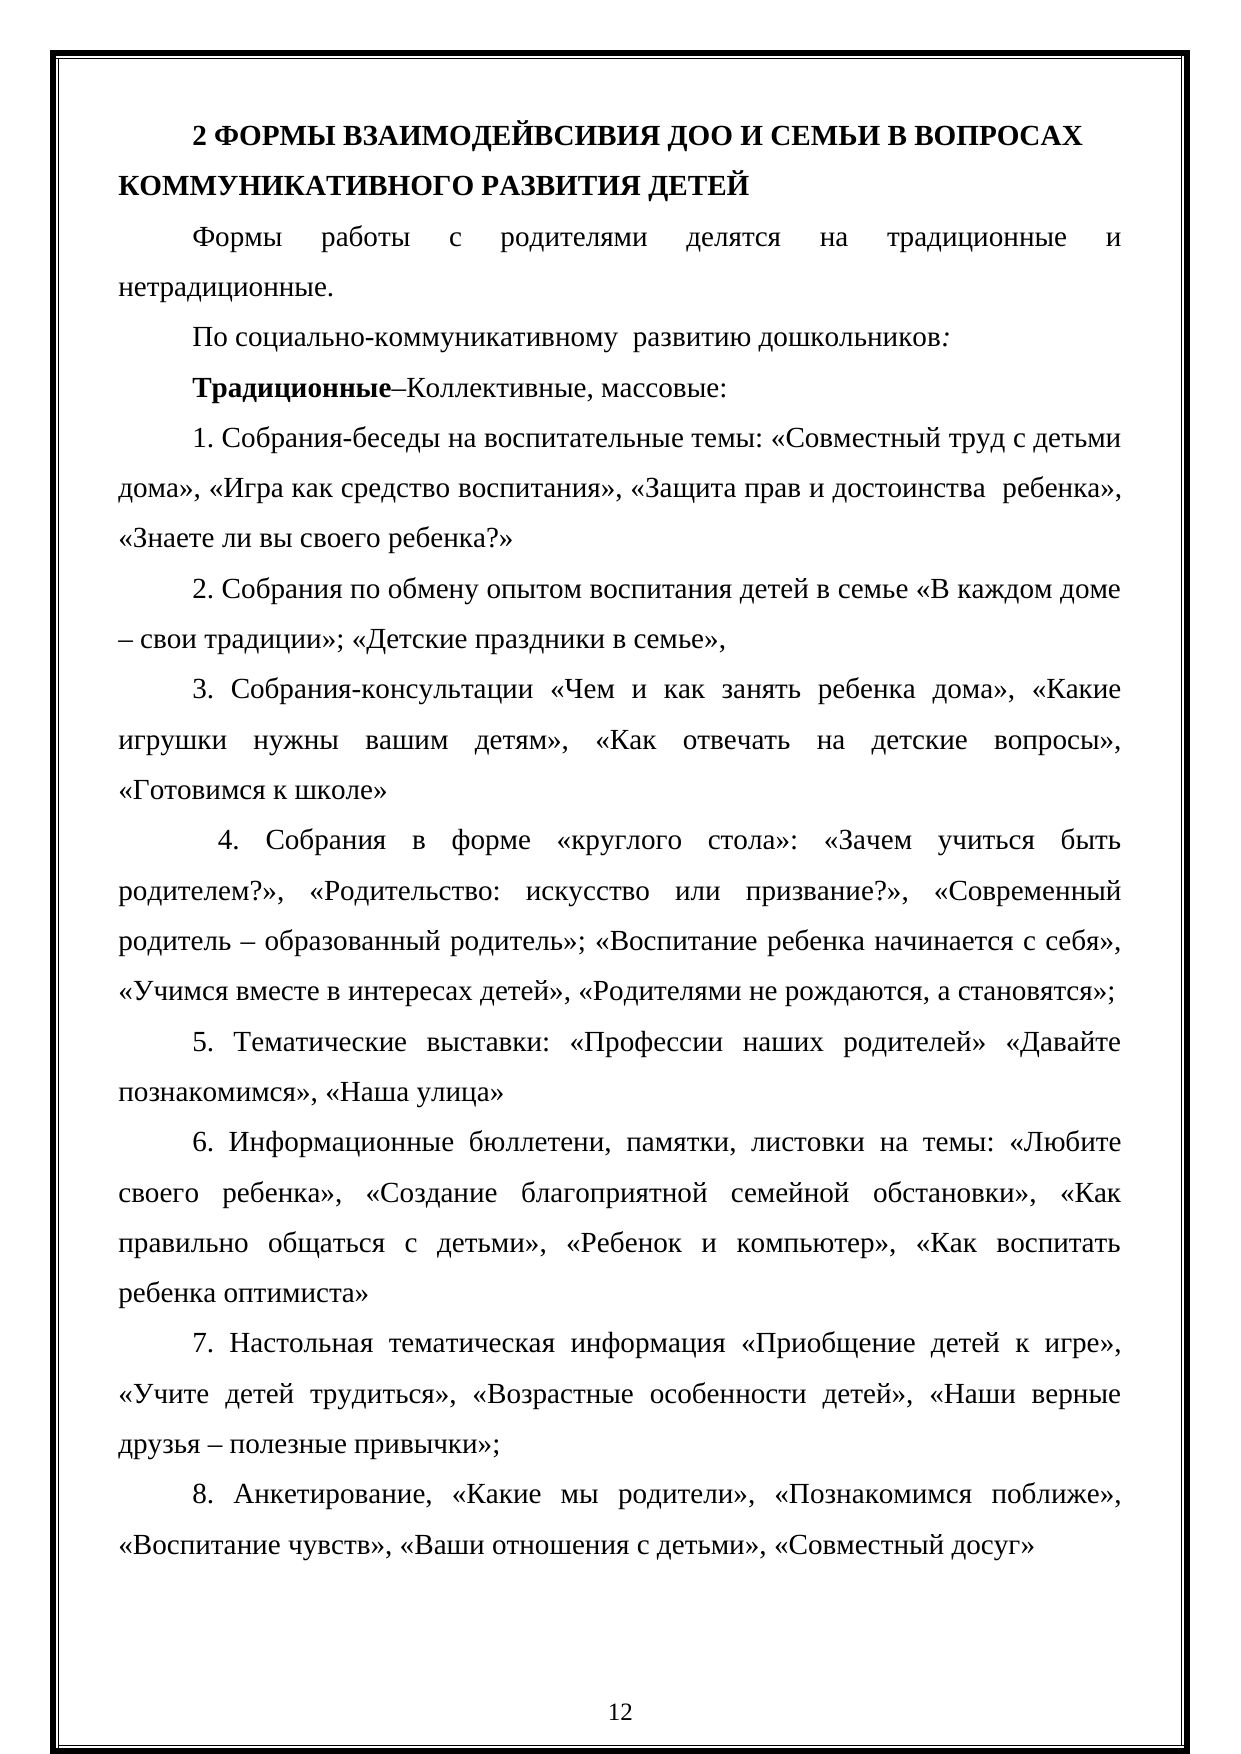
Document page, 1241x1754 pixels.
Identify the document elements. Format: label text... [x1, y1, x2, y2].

text 1. Собрания-беседы на воспитательные темы: «Совместный труд с детьми дома», «Игра как средство воспитания», «Защита прав и достоинства ребенка», «Знаете ли вы своего ребенка?» [118, 420, 1122, 554]
text 8. Анкетирование, «Какие мы родители», «Познакомимся поближе», «Воспитание чувств», «Ваши отношения с детьми», «Совместный досуг» [118, 1477, 1122, 1560]
text 2. Собрания по обмену опытом воспитания детей в семье «В каждом доме – свои традиции»; «Детские праздники в семье», [118, 571, 1122, 655]
text 5. Тематические выставки: «Профессии наших родителей» «Давайте познакомимся», «Наша улица» [118, 1024, 1122, 1108]
text 6. Информационные бюллетени, памятки, листовки на темы: «Любите своего ребенка», «Создание благоприятной семейной обстановки», «Как правильно общаться с детьми», «Ребенок и компьютер», «Как воспитать ребенка оптимиста» [118, 1124, 1122, 1309]
subtitle 2 ФОРМЫ ВЗАИМОДЕЙВСИВИЯ ДОО И СЕМЬИ В ВОПРОСАХ КОММУНИКАТИВНОГО РАЗВИТИЯ ДЕТЕЙ [118, 118, 1122, 202]
text Традиционные–Коллективные, массовые: [118, 370, 1122, 403]
text 4. Собрания в форме «круглого стола»: «Зачем учиться быть родителем?», «Родительство: искусство или призвание?», «Современный родитель – образованный родитель»; «Воспитание ребенка начинается с себя», «Учимся вместе в интересах детей», «Родителями не рождаются, а становятся»; [118, 822, 1122, 1007]
text По социально-коммуникативному развитию дошкольников: [118, 319, 1122, 353]
text 3. Собрания-консультации «Чем и как занять ребенка дома», «Какие игрушки нужны вашим детям», «Как отвечать на детские вопросы», «Готовимся к школе» [118, 672, 1122, 806]
text Формы работы с родителями делятся на традиционные и нетрадиционные. [118, 219, 1122, 303]
text 7. Настольная тематическая информация «Приобщение детей к игре», «Учите детей трудиться», «Возрастные особенности детей», «Наши верные друзья – полезные привычки»; [118, 1326, 1122, 1460]
